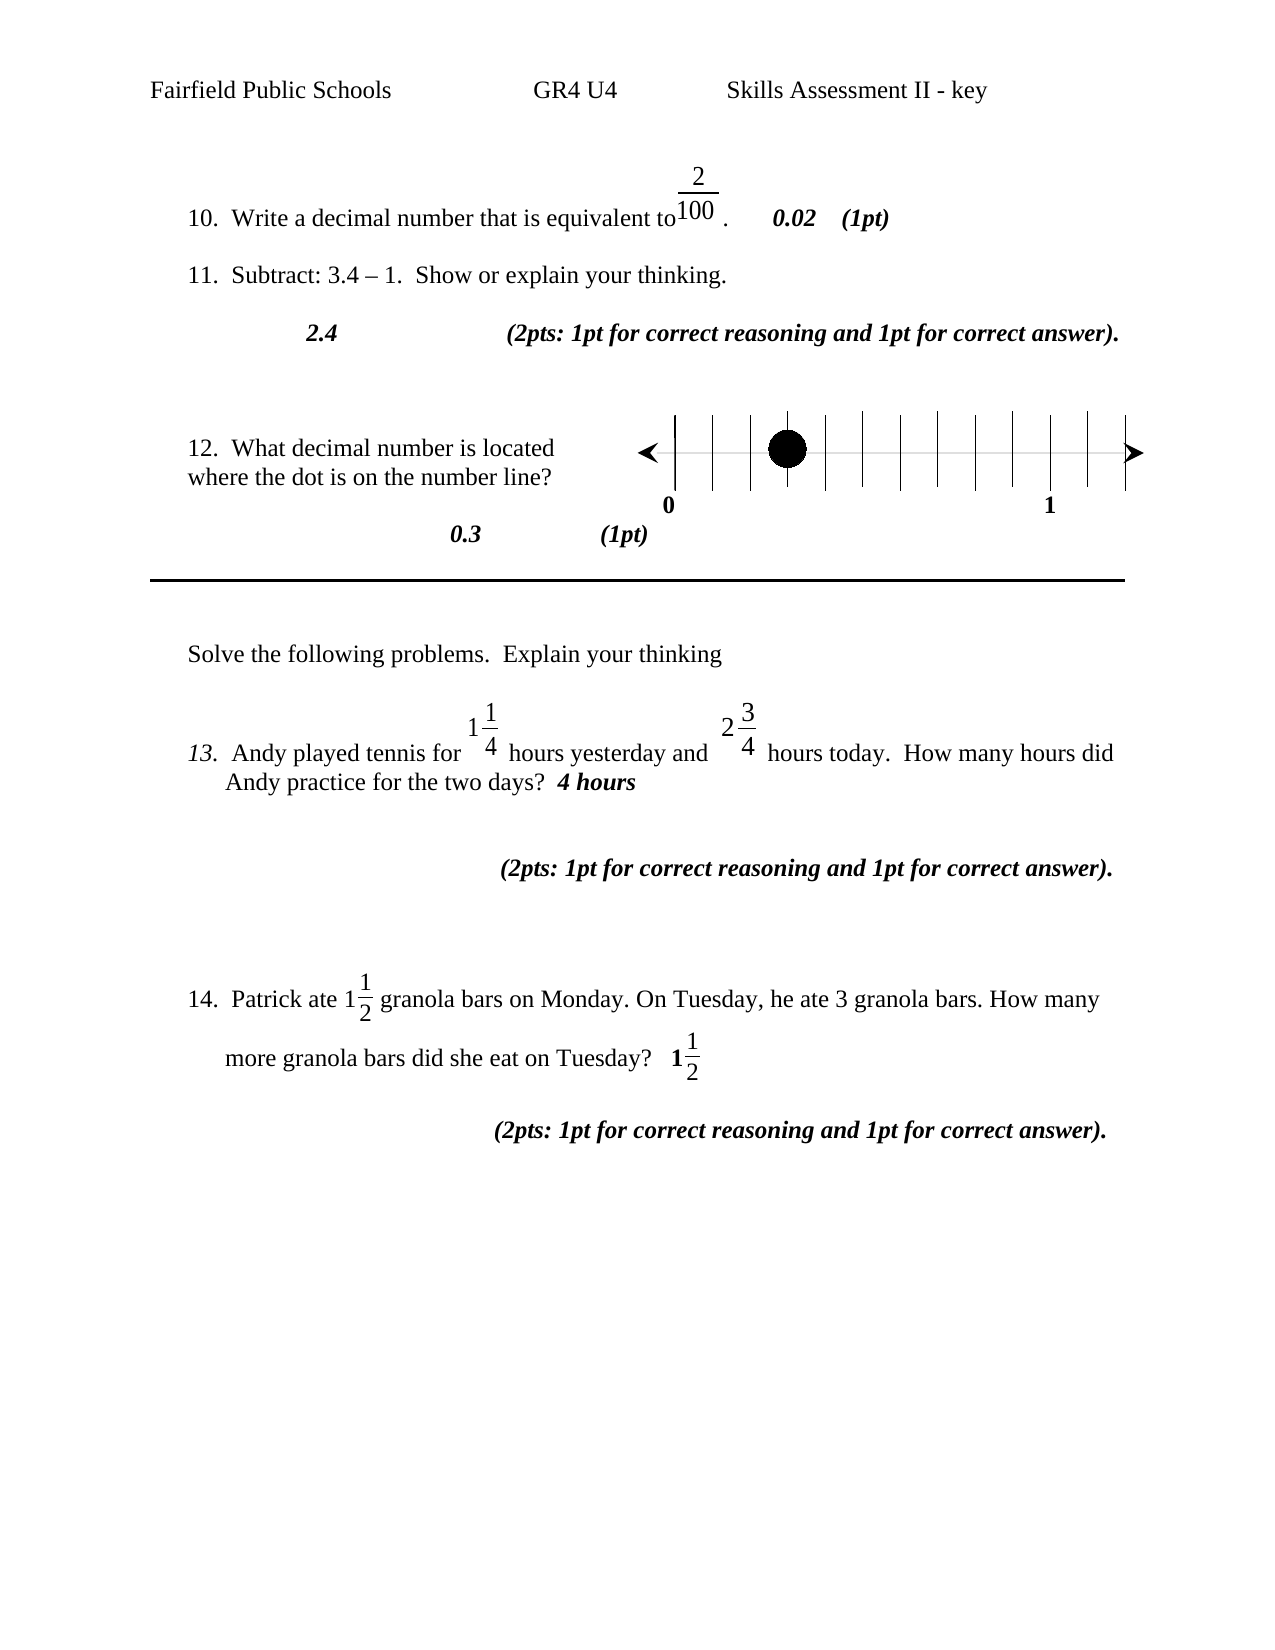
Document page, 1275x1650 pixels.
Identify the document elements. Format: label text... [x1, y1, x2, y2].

text (2pts: 1pt for correct reasoning and 1pt for correct answer). [487, 1115, 1125, 1144]
list Subtract: 3.4 – 1. Show or explain your thinking. [187, 260, 1125, 289]
text Solve the following problems. Explain your thinking [150, 639, 1125, 668]
list What decimal number is located [187, 433, 1125, 462]
list Patrick ate 1 granola bars on Monday. On Tuesday, he ate 3 granola bars. How many more granola bars did she eat on Tuesday? 1 [187, 968, 1125, 1086]
list Write a decimal number that is equivalent to. 0.02 (1pt) [187, 161, 1125, 232]
list Andy played tennis for hours yesterday and hours today. How many hours did Andy practice for the two days? 4 hours [187, 697, 1125, 796]
text 2.4 (2pts: 1pt for correct reasoning and 1pt for correct answer). [150, 318, 1125, 347]
text 0 1 0.3 (1pt) [150, 490, 1125, 548]
text where the dot is on the number line? [187, 462, 1125, 490]
text (2pts: 1pt for correct reasoning and 1pt for correct answer). [187, 853, 1125, 882]
